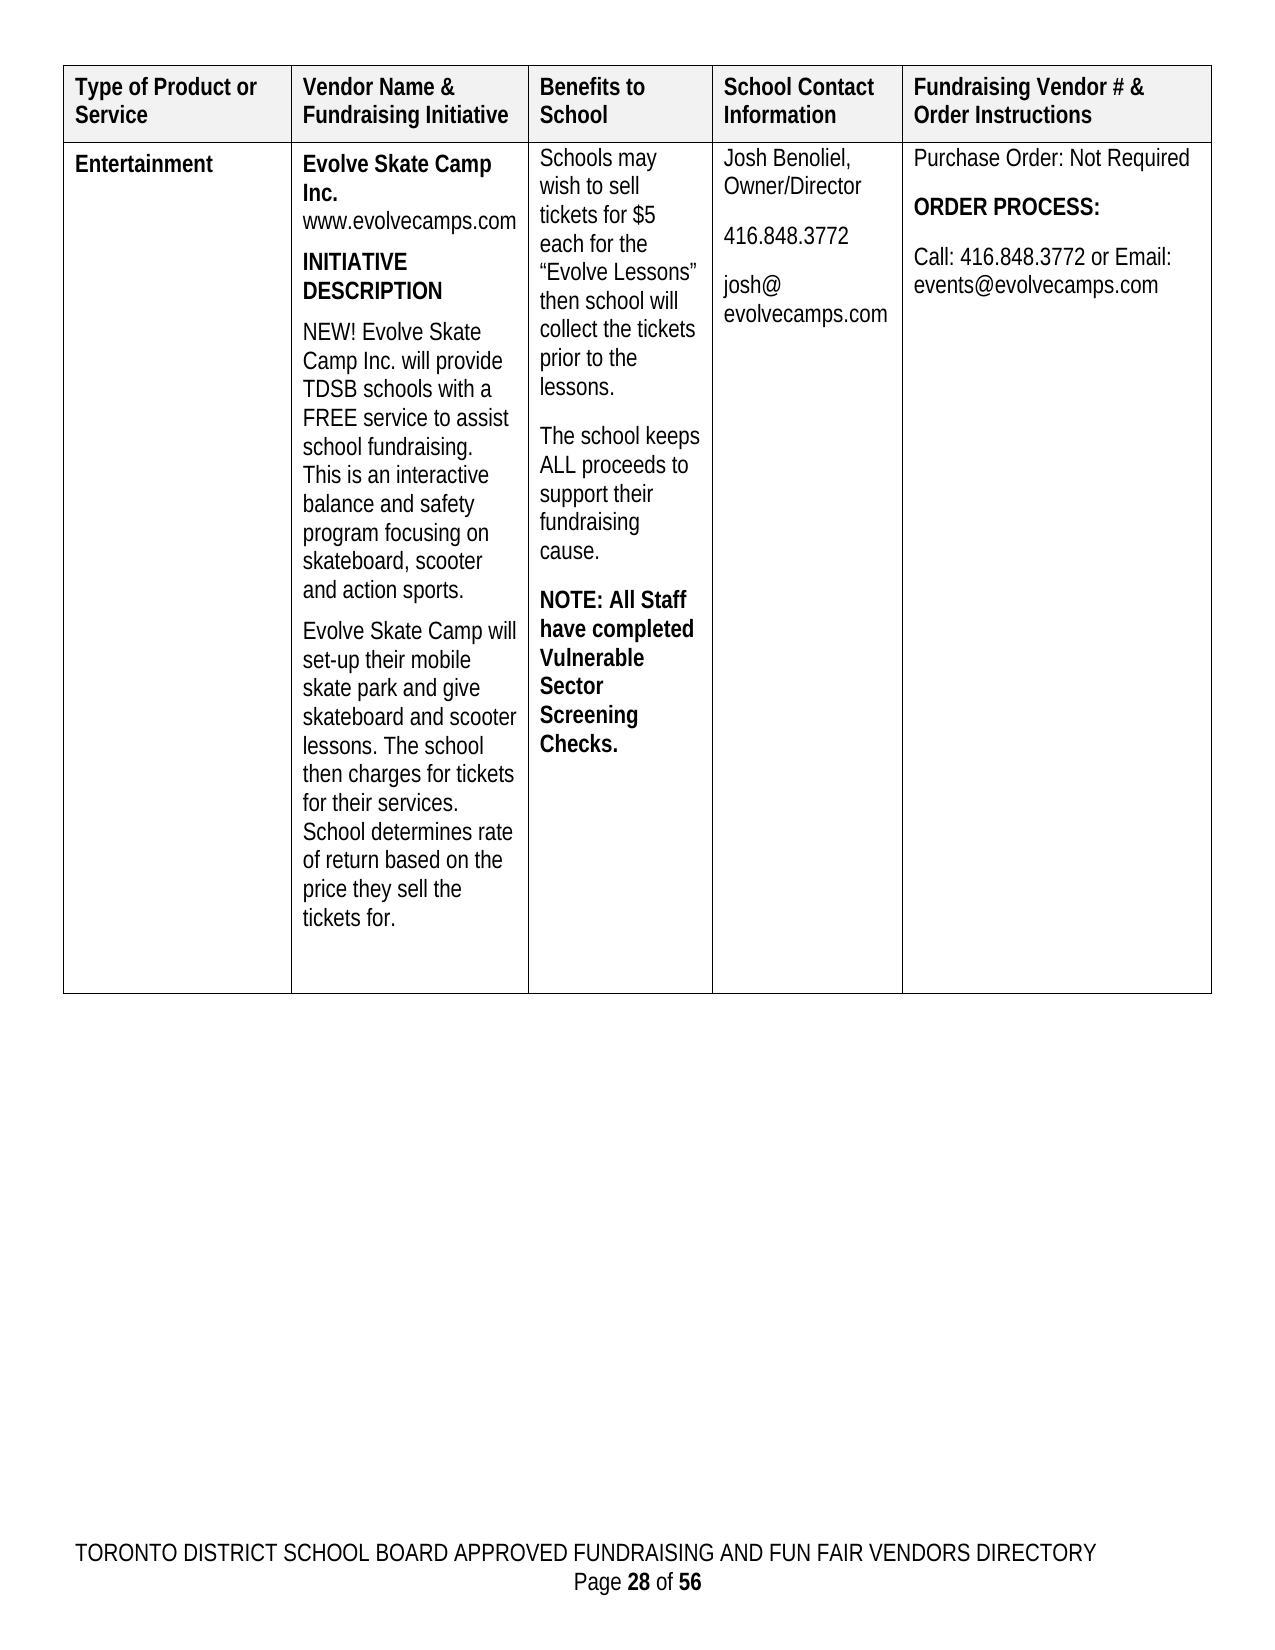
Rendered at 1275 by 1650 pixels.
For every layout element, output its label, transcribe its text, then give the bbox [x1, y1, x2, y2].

table_header School Contact Information [713, 66, 902, 142]
table_cell Entertainment [64, 143, 291, 993]
table_cell Evolve Skate Camp Inc. www.evolvecamps.com INITIATIVE DESCRIPTION NEW! Evolve Skate Camp Inc. will provide TDSB schools with a FREE service to assist school fundraising. This is an interactive balance and safety program focusing on skateboard, scooter and action sports. Evolve Skate Camp will set-up their mobile skate park and give skateboard and scooter lessons. The school then charges for tickets for their services. School determines rate of return based on the price they sell the tickets for. [292, 143, 528, 993]
table_cell Schools may wish to sell tickets for $5 each for the “Evolve Lessons” then school will collect the tickets prior to the lessons. The school keeps ALL proceeds to support their fundraising cause. NOTE: All Staff have completed Vulnerable Sector Screening Checks. [529, 143, 712, 993]
table_cell Josh Benoliel, Owner/Director 416.848.3772 josh@ evolvecamps.com [713, 143, 902, 993]
table_cell Purchase Order: Not Required ORDER PROCESS: Call: 416.848.3772 or Email: events@evolvecamps.com [903, 143, 1211, 993]
table_header Fundraising Vendor # & Order Instructions [903, 66, 1211, 142]
table_header Type of Product or Service [64, 66, 291, 142]
table_header Benefits to School [529, 66, 712, 142]
table_header Vendor Name & Fundraising Initiative [292, 66, 528, 142]
